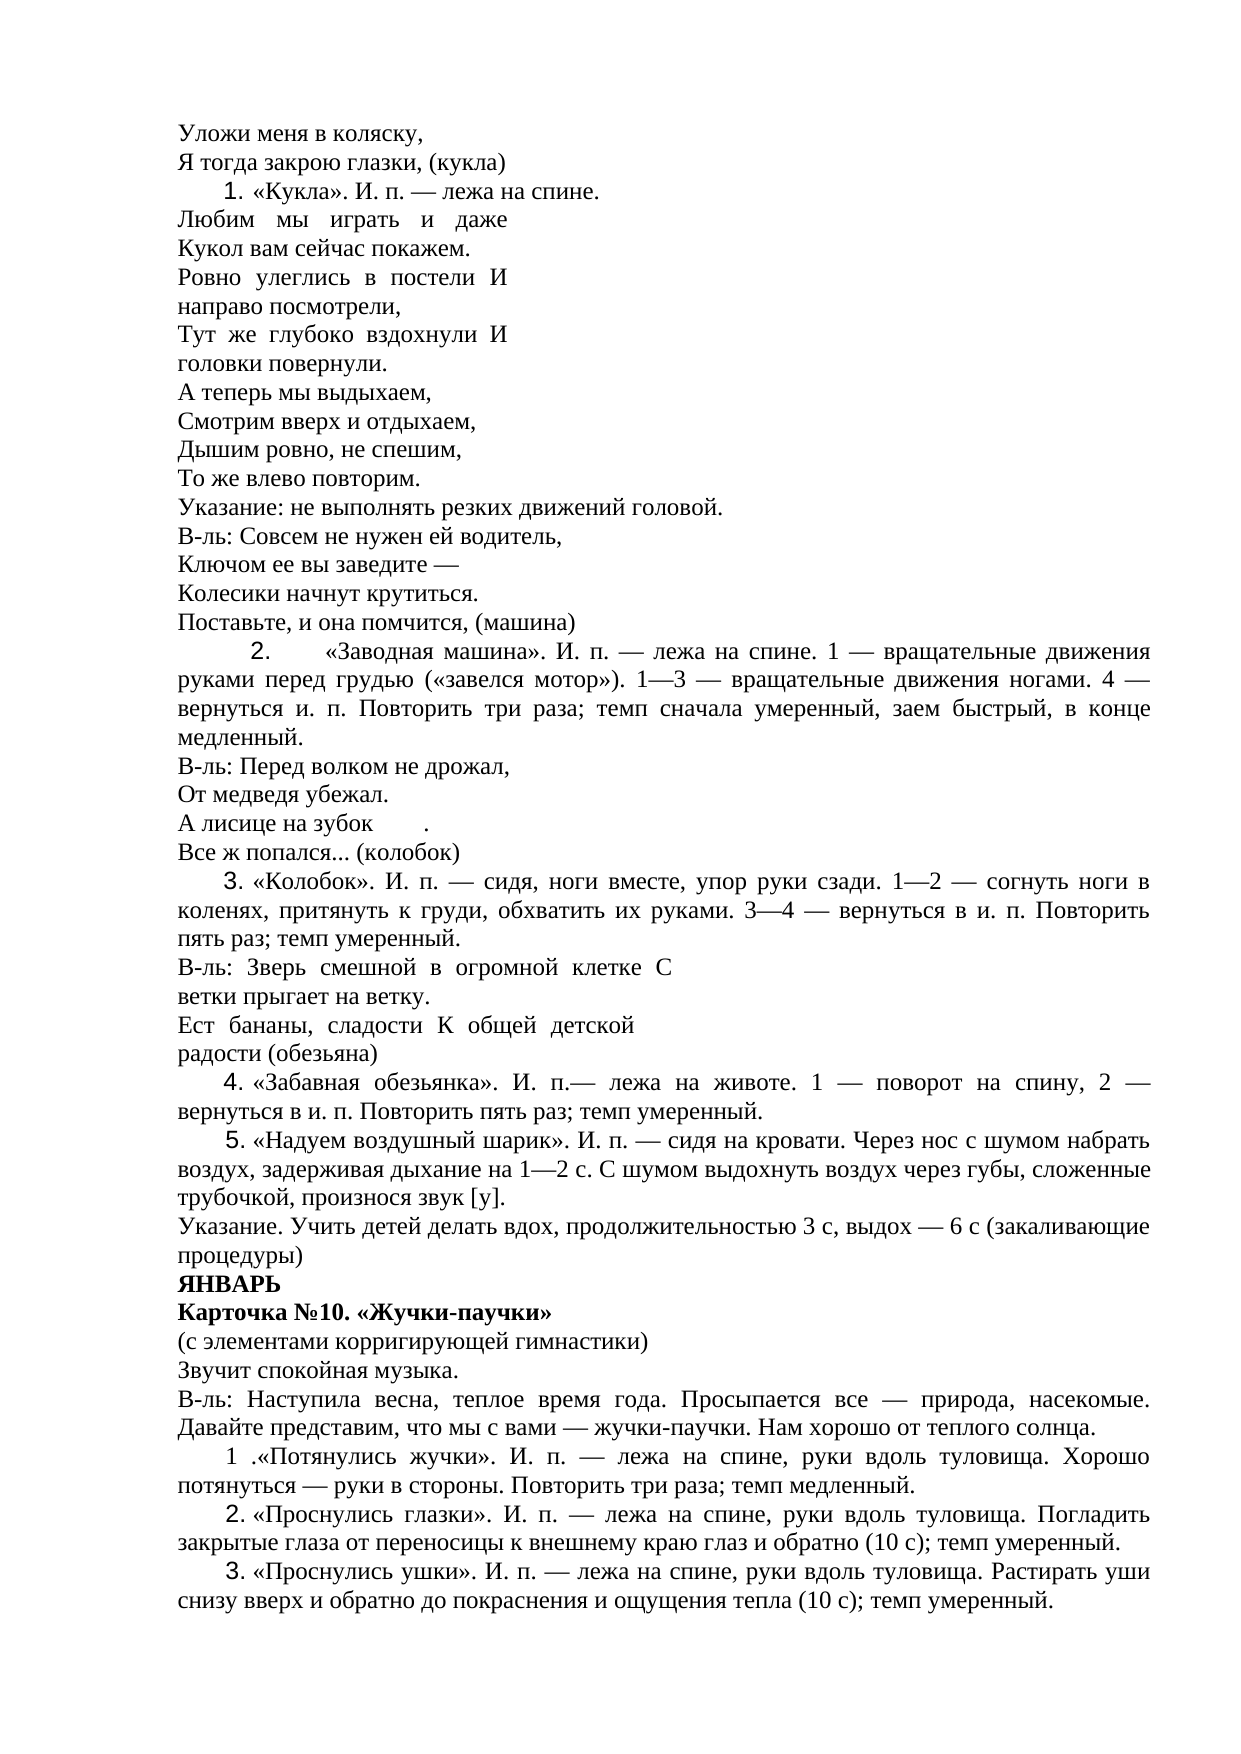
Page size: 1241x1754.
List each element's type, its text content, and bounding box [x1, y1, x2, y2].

text Ест бананы, сладости К общей детской радости (обезьяна) [177, 1010, 635, 1067]
text Я тогда закрою глазки, (кукла) [177, 147, 1152, 176]
text Все ж попался... (колобок) [177, 837, 1152, 866]
text А теперь мы выдыхаем, [177, 377, 1152, 406]
text Уложи меня в коляску, [177, 118, 1152, 147]
text (с элементами корригирующей гимнастики) [177, 1326, 1152, 1355]
text Колесики начнут крутиться. [177, 578, 1152, 607]
list «Забавная обезьянка». И. п.— лежа на животе. 1 — поворот на спину, 2 — вернуться в и. п. Повторить пять раз; темп умеренный. [177, 1067, 1152, 1125]
list «Проснулись глазки». И. п. — лежа на спине, руки вдоль туловища. Погладить закрытые глаза от переносицы к внешнему краю глаз и обратно (10 с); темп умеренный. [177, 1499, 1152, 1556]
text В-ль: Совсем не нужен ей водитель, [177, 521, 1152, 549]
text Любим мы играть и даже Кукол вам сейчас покажем. [177, 204, 508, 262]
list «Заводная машина». И. п. — лежа на спине. 1 — вращательные движения руками перед грудью («завелся мотор»). 1—3 — вращательные движения ногами. 4 — вернуться и. п. Повторить три раза; темп сначала умеренный, заем быстрый, в конце медленный. [177, 636, 1152, 751]
text 1 .«Потянулись жучки». И. п. — лежа на спине, руки вдоль туловища. Хорошо потянуться — руки в стороны. Повторить три раза; темп медленный. [177, 1441, 1152, 1499]
text В-ль: Наступила весна, теплое время года. Просыпается все — природа, насекомые. Давайте представим, что мы с вами — жучки-паучки. Нам хорошо от теплого солнца. [177, 1384, 1152, 1441]
text Ровно улеглись в постели И направо посмотрели, [177, 262, 508, 319]
text А лисице на зубок . [177, 808, 1152, 837]
text От медведя убежал. [177, 779, 1152, 808]
text Смотрим вверх и отдыхаем, [177, 406, 1152, 434]
text Дышим ровно, не спешим, [177, 434, 1152, 463]
list «Проснулись ушки». И. п. — лежа на спине, руки вдоль туловища. Растирать уши снизу вверх и обратно до покраснения и ощущения тепла (10 с); темп умеренный. [177, 1556, 1152, 1614]
text В-ль: Зверь смешной в огромной клетке С ветки прыгает на ветку. [177, 952, 672, 1010]
text В-ль: Перед волком не дрожал, [177, 751, 1152, 779]
list «Кукла». И. п. — лежа на спине. [177, 176, 1152, 204]
text Карточка №10. «Жучки-паучки» [177, 1297, 1152, 1326]
text Тут же глубоко вздохнули И головки повернули. [177, 319, 508, 377]
text ЯНВАРЬ [177, 1269, 1152, 1297]
list «Колобок». И. п. — сидя, ноги вместе, упор руки сзади. 1—2 — согнуть ноги в коленях, притянуть к груди, обхватить их руками. 3—4 — вернуться в и. п. Повторить пять раз; темп умеренный. [177, 866, 1152, 952]
text Звучит спокойная музыка. [177, 1355, 1152, 1384]
text Поставьте, и она помчится, (машина) [177, 607, 1152, 636]
text Указание: не выполнять резких движений головой. [177, 492, 1152, 521]
text Ключом ее вы заведите — [177, 549, 1152, 578]
list «Надуем воздушный шарик». И. п. — сидя на кровати. Через нос с шумом набрать воздух, задерживая дыхание на 1—2 с. С шумом выдохнуть воздух через губы, сложенные трубочкой, произнося звук [у]. [177, 1125, 1152, 1211]
text Указание. Учить детей делать вдох, продолжительностью 3 с, выдох — 6 с (закаливающие процедуры) [177, 1211, 1152, 1269]
text То же влево повторим. [177, 463, 1152, 492]
